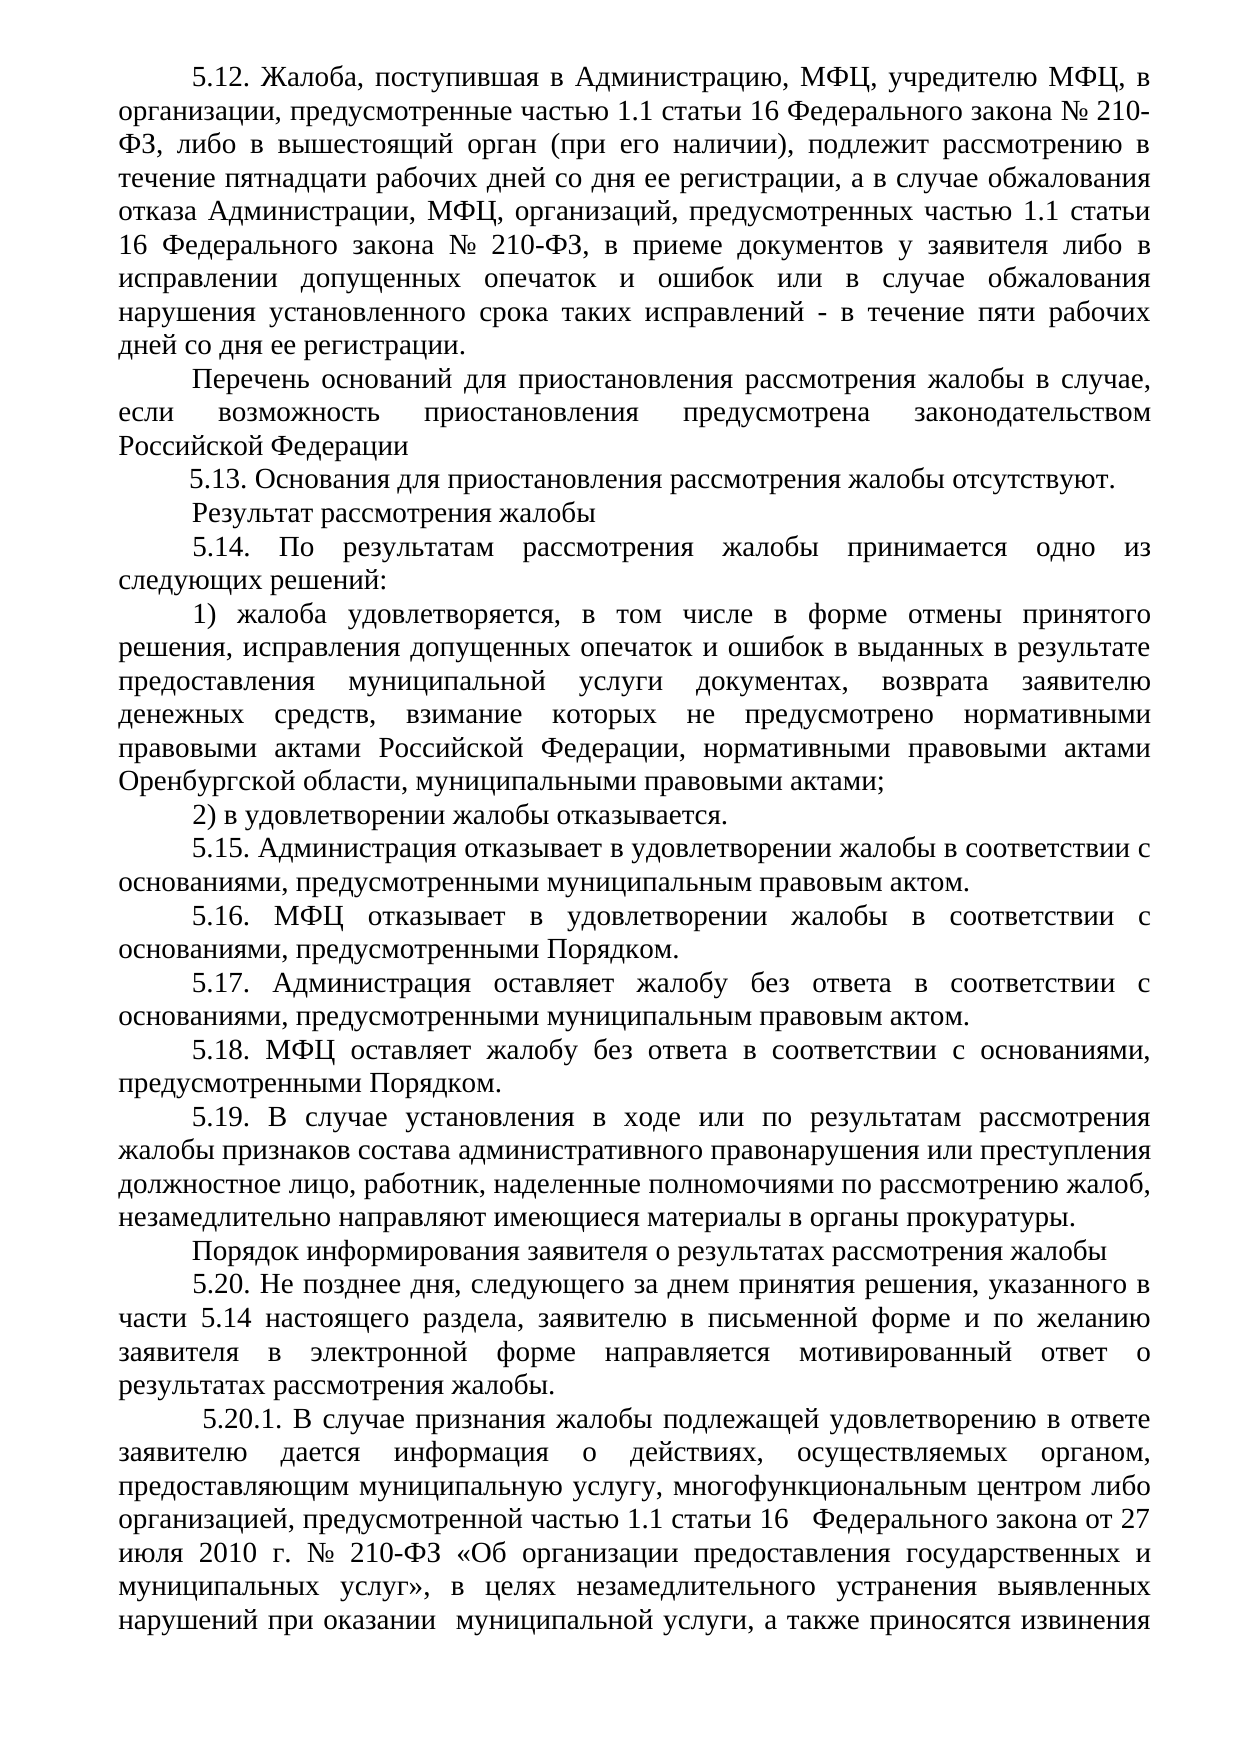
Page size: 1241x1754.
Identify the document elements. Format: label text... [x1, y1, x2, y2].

text 5.18. МФЦ оставляет жалобу без ответа в соответствии с основаниями, предусмотренными Порядком. [118, 1032, 1152, 1099]
text 5.19. В случае установления в ходе или по результатам рассмотрения жалобы признаков состава административного правонарушения или преступления должностное лицо, работник, наделенные полномочиями по рассмотрению жалоб, незамедлительно направляют имеющиеся материалы в органы прокуратуры. [118, 1099, 1152, 1233]
text 5.20. Не позднее дня, следующего за днем принятия решения, указанного в части 5.14 настоящего раздела, заявителю в письменной форме и по желанию заявителя в электронной форме направляется мотивированный ответ о результатах рассмотрения жалобы. [118, 1267, 1152, 1401]
text 5.16. МФЦ отказывает в удовлетворении жалобы в соответствии с основаниями, предусмотренными Порядком. [118, 898, 1152, 965]
text 5.12. Жалоба, поступившая в Администрацию, МФЦ, учредителю МФЦ, в организации, предусмотренные частью 1.1 статьи 16 Федерального закона № 210-ФЗ, либо в вышестоящий орган (при его наличии), подлежит рассмотрению в течение пятнадцати рабочих дней со дня ее регистрации, а в случае обжалования отказа Администрации, МФЦ, организаций, предусмотренных частью 1.1 статьи 16 Федерального закона № 210-ФЗ, в приеме документов у заявителя либо в исправлении допущенных опечаток и ошибок или в случае обжалования нарушения установленного срока таких исправлений - в течение пяти рабочих дней со дня ее регистрации. [118, 59, 1152, 361]
text Перечень оснований для приостановления рассмотрения жалобы в случае, если возможность приостановления предусмотрена законодательством Российской Федерации [118, 361, 1152, 462]
text 5.17. Администрация оставляет жалобу без ответа в соответствии с основаниями, предусмотренными муниципальным правовым актом. [118, 965, 1152, 1032]
text Результат рассмотрения жалобы [118, 495, 1152, 529]
text 5.13. Основания для приостановления рассмотрения жалобы отсутствуют. [118, 462, 1152, 495]
text 5.14. По результатам рассмотрения жалобы принимается одно из следующих решений: [118, 529, 1152, 596]
text 1) жалоба удовлетворяется, в том числе в форме отмены принятого решения, исправления допущенных опечаток и ошибок в выданных в результате предоставления муниципальной услуги документах, возврата заявителю денежных средств, взимание которых не предусмотрено нормативными правовыми актами Российской Федерации, нормативными правовыми актами Оренбургской области, муниципальными правовыми актами; [118, 596, 1152, 797]
text Порядок информирования заявителя о результатах рассмотрения жалобы [118, 1233, 1152, 1267]
text 2) в удовлетворении жалобы отказывается. [118, 797, 1152, 831]
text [118, 1401, 1152, 1636]
text 5.15. Администрация отказывает в удовлетворении жалобы в соответствии с основаниями, предусмотренными муниципальным правовым актом. [118, 831, 1152, 898]
